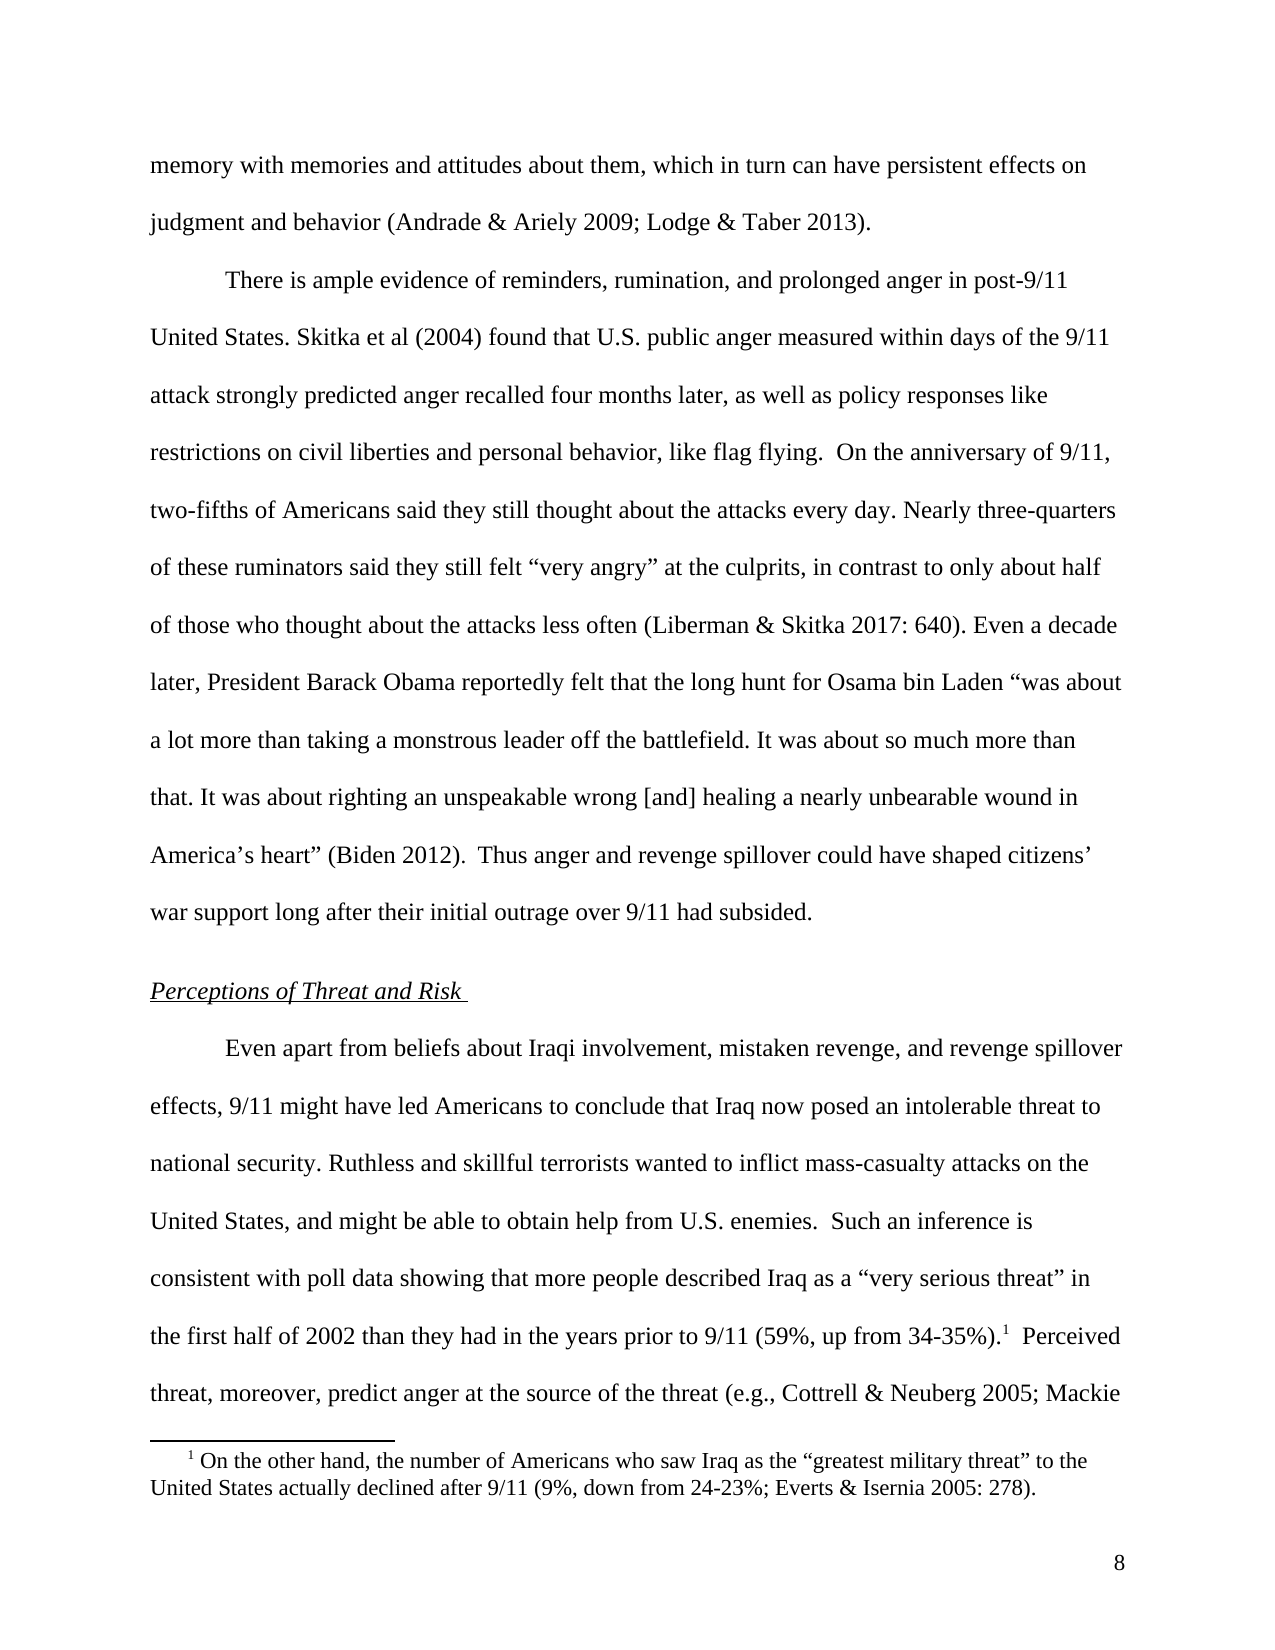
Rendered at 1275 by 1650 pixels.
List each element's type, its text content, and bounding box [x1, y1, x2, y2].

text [150, 1033, 1125, 1407]
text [150, 150, 1125, 236]
text There is ample evidence of reminders, rumination, and prolonged anger in post-9/11 United States. Skitka et al (2004) found that U.S. public anger measured within days of the 9/11 attack strongly predicted anger recalled four months later, as well as policy responses like restrictions on civil liberties and personal behavior, like flag flying. On the anniversary of 9/11, two-fifths of Americans said they still thought about the attacks every day. Nearly three-quarters of these ruminators said they still felt “very angry” at the culprits, in contrast to only about half of those who thought about the attacks less often (Liberman & Skitka 2017: 640). Even a decade later, President Barack Obama reportedly felt that the long hunt for Osama bin Laden “was about a lot more than taking a monstrous leader off the battlefield. It was about so much more than that. It was about righting an unspeakable wrong [and] healing a nearly unbearable wound in America’s heart” (Biden 2012). Thus anger and revenge spillover could have shaped citizens’ war support long after their initial outrage over 9/11 had subsided. [150, 265, 1125, 926]
subtitle Perceptions of Threat and Risk [150, 976, 1125, 1004]
